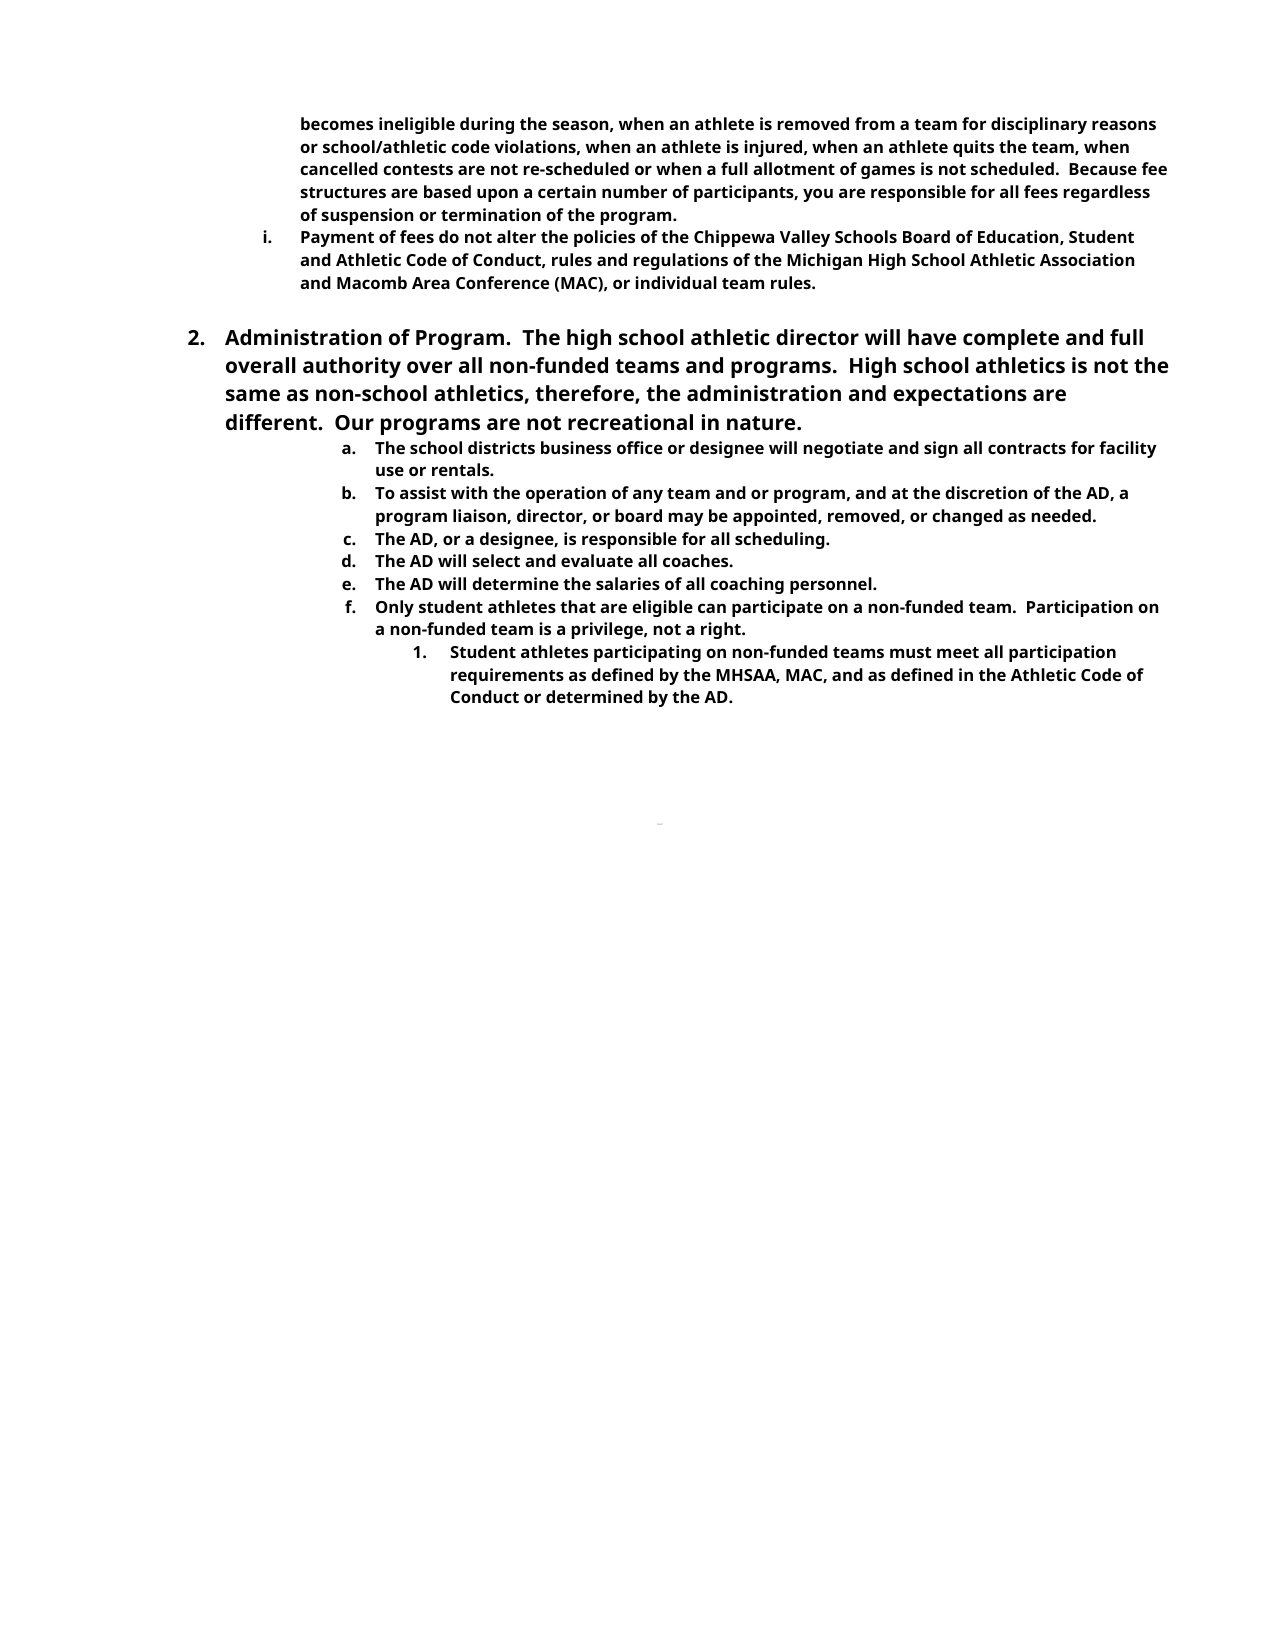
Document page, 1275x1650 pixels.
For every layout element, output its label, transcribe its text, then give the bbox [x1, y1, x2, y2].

list The school districts business office or designee will negotiate and sign all contracts for facility use or rentals. [356, 436, 1170, 482]
list The AD, or a designee, is responsible for all scheduling. [356, 527, 1170, 550]
list Administration of Program. The high school athletic director will have complete and full overall authority over all non-funded teams and programs. High school athletics is not the same as non-school athletics, therefore, the administration and expectations are different. Our programs are not recreational in nature. [187, 323, 1170, 436]
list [262, 112, 1170, 226]
list The AD will select and evaluate all coaches. [356, 550, 1170, 573]
list Payment of fees do not alter the policies of the Chippewa Valley Schools Board of Education, Student and Athletic Code of Conduct, rules and regulations of the Michigan High School Athletic Association and Macomb Area Conference (MAC), or individual team rules. [262, 226, 1170, 294]
list The AD will determine the salaries of all coaching personnel. [356, 573, 1170, 595]
list To assist with the operation of any team and or program, and at the discretion of the AD, a program liaison, director, or board may be appointed, removed, or changed as needed. [356, 482, 1170, 527]
list Only student athletes that are eligible can participate on a non-funded team. Participation on a non-funded team is a privilege, not a right. [356, 595, 1170, 641]
list Student athletes participating on non-funded teams must meet all participation requirements as defined by the MHSAA, MAC, and as defined in the Athletic Code of Conduct or determined by the AD. [412, 641, 1170, 709]
